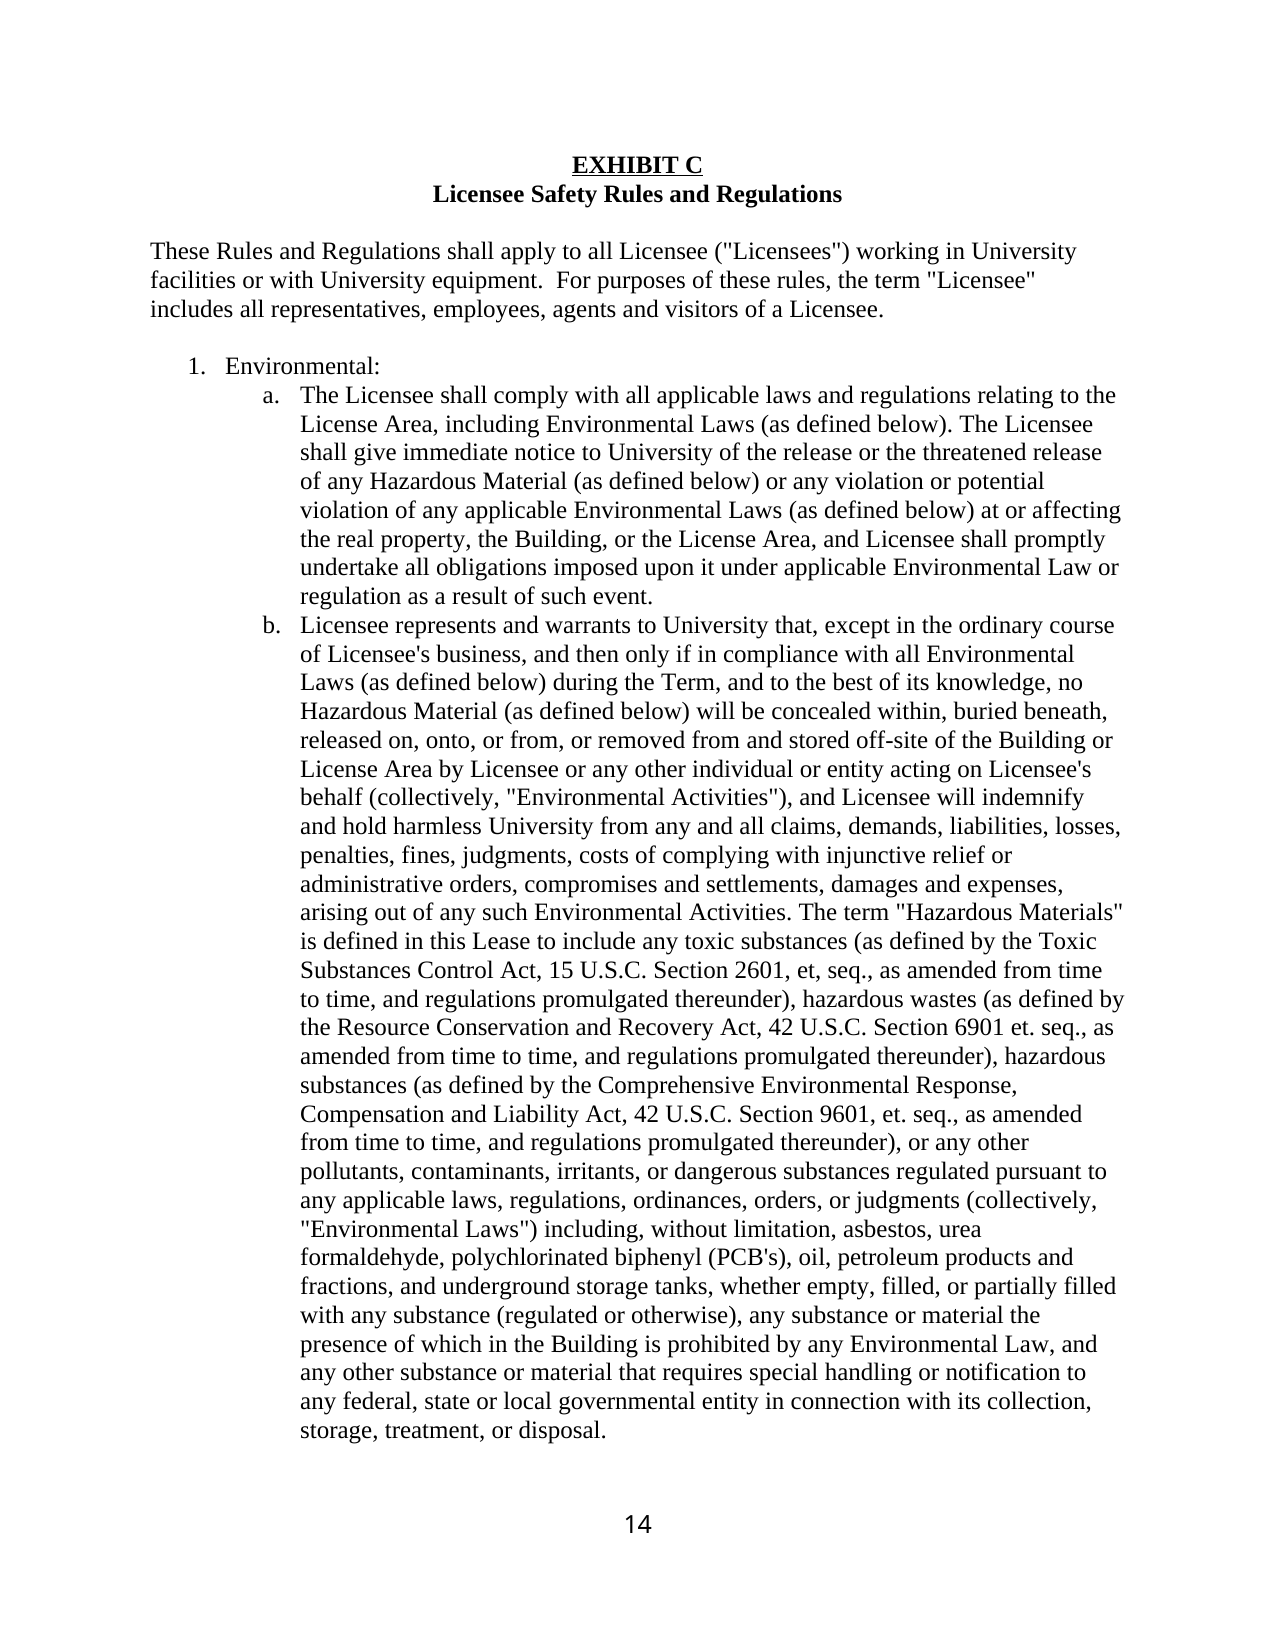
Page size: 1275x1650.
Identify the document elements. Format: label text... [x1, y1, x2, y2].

text Licensee Safety Rules and Regulations [150, 179, 1125, 207]
list Licensee represents and warrants to University that, except in the ordinary course of Licensee's business, and then only if in compliance with all Environmental Laws (as defined below) during the Term, and to the best of its knowledge, no Hazardous Material (as defined below) will be concealed within, buried beneath, released on, onto, or from, or removed from and stored off-site of the Building or License Area by Licensee or any other individual or entity acting on Licensee's behalf (collectively, "Environmental Activities"), and Licensee will indemnify and hold harmless University from any and all claims, demands, liabilities, losses, penalties, fines, judgments, costs of complying with injunctive relief or administrative orders, compromises and settlements, damages and expenses, arising out of any such Environmental Activities. The term "Hazardous Materials" is defined in this Lease to include any toxic substances (as defined by the Toxic Substances Control Act, 15 U.S.C. Section 2601, et, seq., as amended from time to time, and regulations promulgated thereunder), hazardous wastes (as defined by the Resource Conservation and Recovery Act, 42 U.S.C. Section 6901 et. seq., as amended from time to time, and regulations promulgated thereunder), hazardous substances (as defined by the Comprehensive Environmental Response, Compensation and Liability Act, 42 U.S.C. Section 9601, et. seq., as amended from time to time, and regulations promulgated thereunder), or any other pollutants, contaminants, irritants, or dangerous substances regulated pursuant to any applicable laws, regulations, ordinances, orders, or judgments (collectively, "Environmental Laws") including, without limitation, asbestos, urea formaldehyde, polychlorinated biphenyl (PCB's), oil, petroleum products and fractions, and underground storage tanks, whether empty, filled, or partially filled with any substance (regulated or otherwise), any substance or material the presence of which in the Building is prohibited by any Environmental Law, and any other substance or material that requires special handling or notification to any federal, state or local governmental entity in connection with its collection, storage, treatment, or disposal. [262, 610, 1125, 1444]
list Environmental: [187, 351, 1125, 380]
list The Licensee shall comply with all applicable laws and regulations relating to the License Area, including Environmental Laws (as defined below). The Licensee shall give immediate notice to University of the release or the threatened release of any Hazardous Material (as defined below) or any violation or potential violation of any applicable Environmental Laws (as defined below) at or affecting the real property, the Building, or the License Area, and Licensee shall promptly undertake all obligations imposed upon it under applicable Environmental Law or regulation as a result of such event. [262, 380, 1125, 610]
text EXHIBIT C [150, 150, 1125, 179]
text These Rules and Regulations shall apply to all Licensee ("Licensees") working in University facilities or with University equipment. For purposes of these rules, the term "Licensee" includes all representatives, employees, agents and visitors of a Licensee. [150, 236, 1125, 322]
